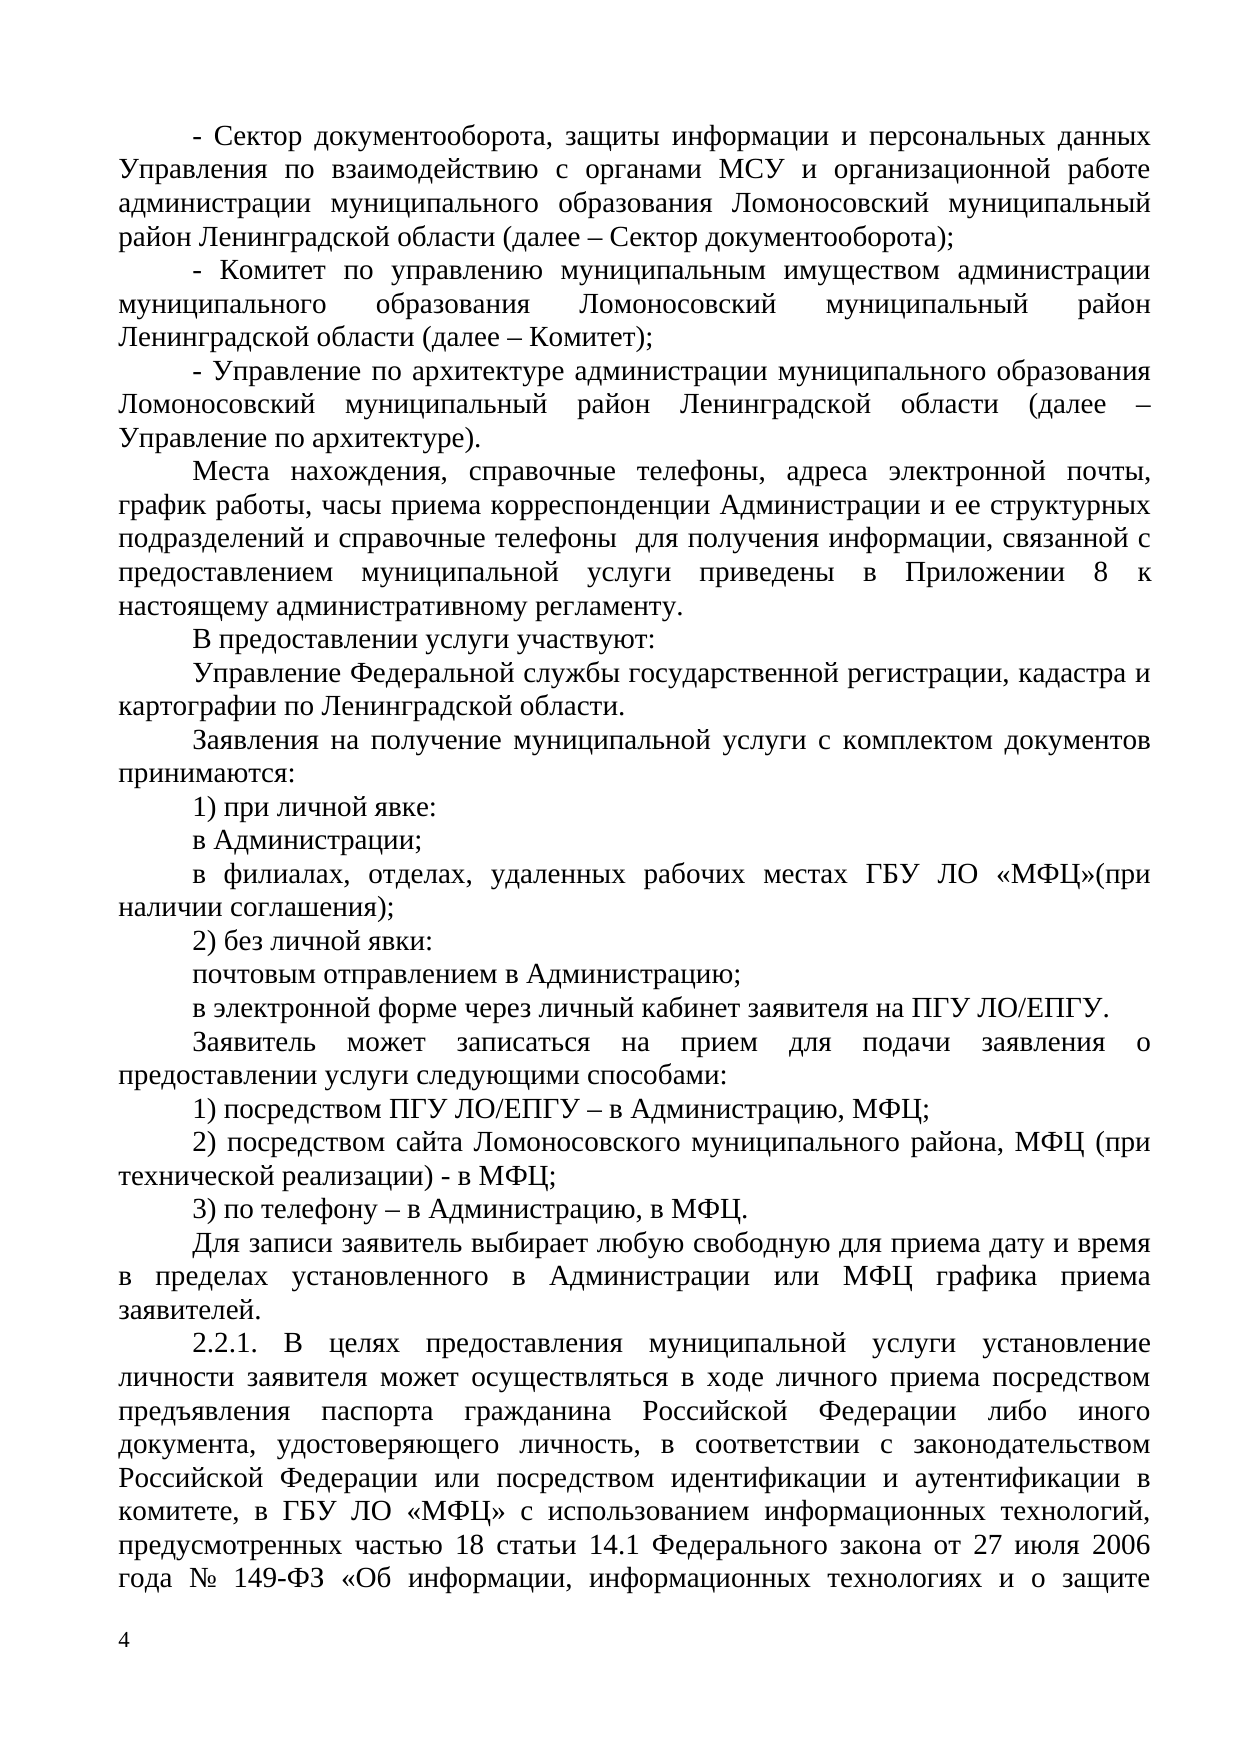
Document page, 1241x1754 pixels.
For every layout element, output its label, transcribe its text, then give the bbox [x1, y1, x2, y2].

text Заявления на получение муниципальной услуги с комплектом документов принимаются: [118, 722, 1152, 789]
text Для записи заявитель выбирает любую свободную для приема дату и время в пределах установленного в Администрации или МФЦ графика приема заявителей. [118, 1225, 1152, 1326]
text - Управление по архитектуре администрации муниципального образования Ломоносовский муниципальный район Ленинградской области (далее – Управление по архитектуре). [118, 353, 1152, 453]
text в филиалах, отделах, удаленных рабочих местах ГБУ ЛО «МФЦ»(при наличии соглашения); [118, 856, 1152, 923]
text 1) при личной явке: [118, 789, 1152, 822]
text 1) посредством ПГУ ЛО/ЕПГУ – в Администрацию, МФЦ; [118, 1091, 1152, 1124]
text - Комитет по управлению муниципальным имуществом администрации муниципального образования Ломоносовский муниципальный район Ленинградской области (далее – Комитет); [118, 252, 1152, 353]
text Места нахождения, справочные телефоны, адреса электронной почты, график работы, часы приема корреспонденции Администрации и ее структурных подразделений и справочные телефоны для получения информации, связанной с предоставлением муниципальной услуги приведены в Приложении 8 к настоящему административному регламенту. [118, 453, 1152, 621]
text Заявитель может записаться на прием для подачи заявления о предоставлении услуги следующими способами: [118, 1024, 1152, 1091]
text 3) по телефону – в Администрацию, в МФЦ. [118, 1191, 1152, 1225]
text - Сектор документооборота, защиты информации и персональных данных Управления по взаимодействию с органами МСУ и организационной работе администрации муниципального образования Ломоносовский муниципальный район Ленинградской области (далее – Сектор документооборота); [118, 118, 1152, 252]
text В предоставлении услуги участвуют: [118, 621, 1152, 655]
text в электронной форме через личный кабинет заявителя на ПГУ ЛО/ЕПГУ. [118, 990, 1152, 1024]
text почтовым отправлением в Администрацию; [118, 957, 1152, 990]
text Управление Федеральной службы государственной регистрации, кадастра и картографии по Ленинградской области. [118, 655, 1152, 722]
text 2) посредством сайта Ломоносовского муниципального района, МФЦ (при технической реализации) - в МФЦ; [118, 1124, 1152, 1191]
text 2) без личной явки: [118, 923, 1152, 957]
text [118, 1326, 1152, 1594]
text в Администрации; [118, 822, 1152, 856]
